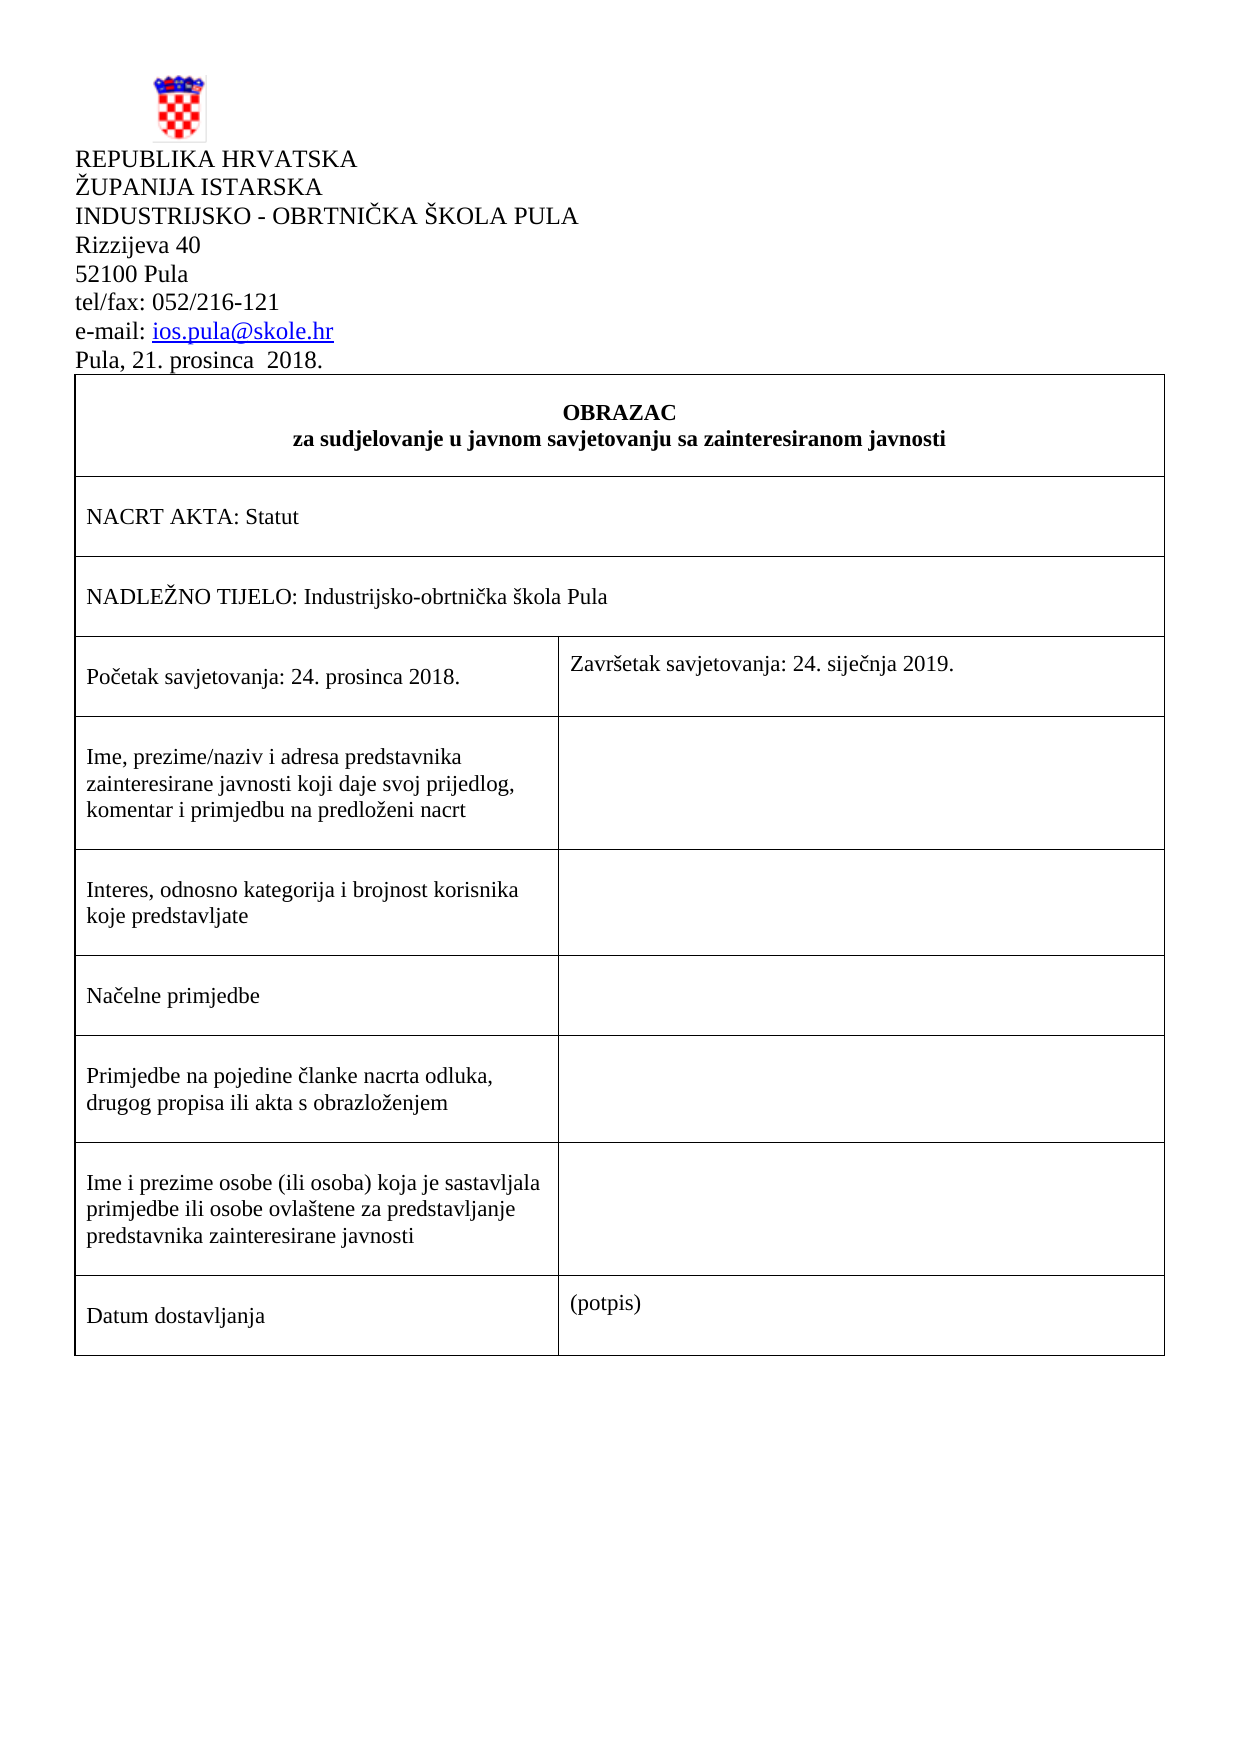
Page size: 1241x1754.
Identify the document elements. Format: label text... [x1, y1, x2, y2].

text ŽUPANIJA ISTARSKA [75, 172, 1165, 201]
text tel/fax: 052/216-121 [75, 287, 1165, 316]
picture [152, 75, 208, 144]
table_cell Datum dostavljanja [76, 1276, 558, 1354]
table_cell NACRT AKTA: Statut [76, 477, 1164, 556]
table_cell NADLEŽNO TIJELO: Industrijsko-obrtnička škola Pula [76, 557, 1164, 636]
table_cell [559, 1143, 1164, 1274]
table_cell [559, 850, 1164, 955]
text Pula, 21. prosinca 2018. [75, 345, 1165, 374]
table_cell Ime i prezime osobe (ili osoba) koja je sastavljala primjedbe ili osobe ovlaštene za predstavljanje predstavnika zainteresirane javnosti [76, 1143, 558, 1274]
table_cell Primjedbe na pojedine članke nacrta odluka, drugog propisa ili akta s obrazloženjem [76, 1036, 558, 1142]
table_header OBRAZAC za sudjelovanje u javnom savjetovanju sa zainteresiranom javnosti [76, 375, 1164, 476]
text 52100 Pula [75, 259, 1165, 287]
table_cell Ime, prezime/naziv i adresa predstavnika zainteresirane javnosti koji daje svoj prijedlog, komentar i primjedbu na predloženi nacrt [76, 717, 558, 849]
table_cell [559, 956, 1164, 1035]
text REPUBLIKA HRVATSKA [75, 144, 1165, 172]
table_cell Završetak savjetovanja: 24. siječnja 2019. [559, 637, 1164, 716]
table_cell Interes, odnosno kategorija i brojnost korisnika koje predstavljate [76, 850, 558, 955]
table_cell Načelne primjedbe [76, 956, 558, 1035]
table_cell (potpis) [559, 1276, 1164, 1354]
table_cell Početak savjetovanja: 24. prosinca 2018. [76, 637, 558, 716]
text Rizzijeva 40 [75, 230, 1165, 259]
table_cell [559, 1036, 1164, 1142]
table_cell [559, 717, 1164, 849]
text INDUSTRIJSKO - OBRTNIČKA ŠKOLA PULA [75, 201, 1165, 230]
text e-mail: ios.pula@skole.hr [75, 316, 1165, 345]
